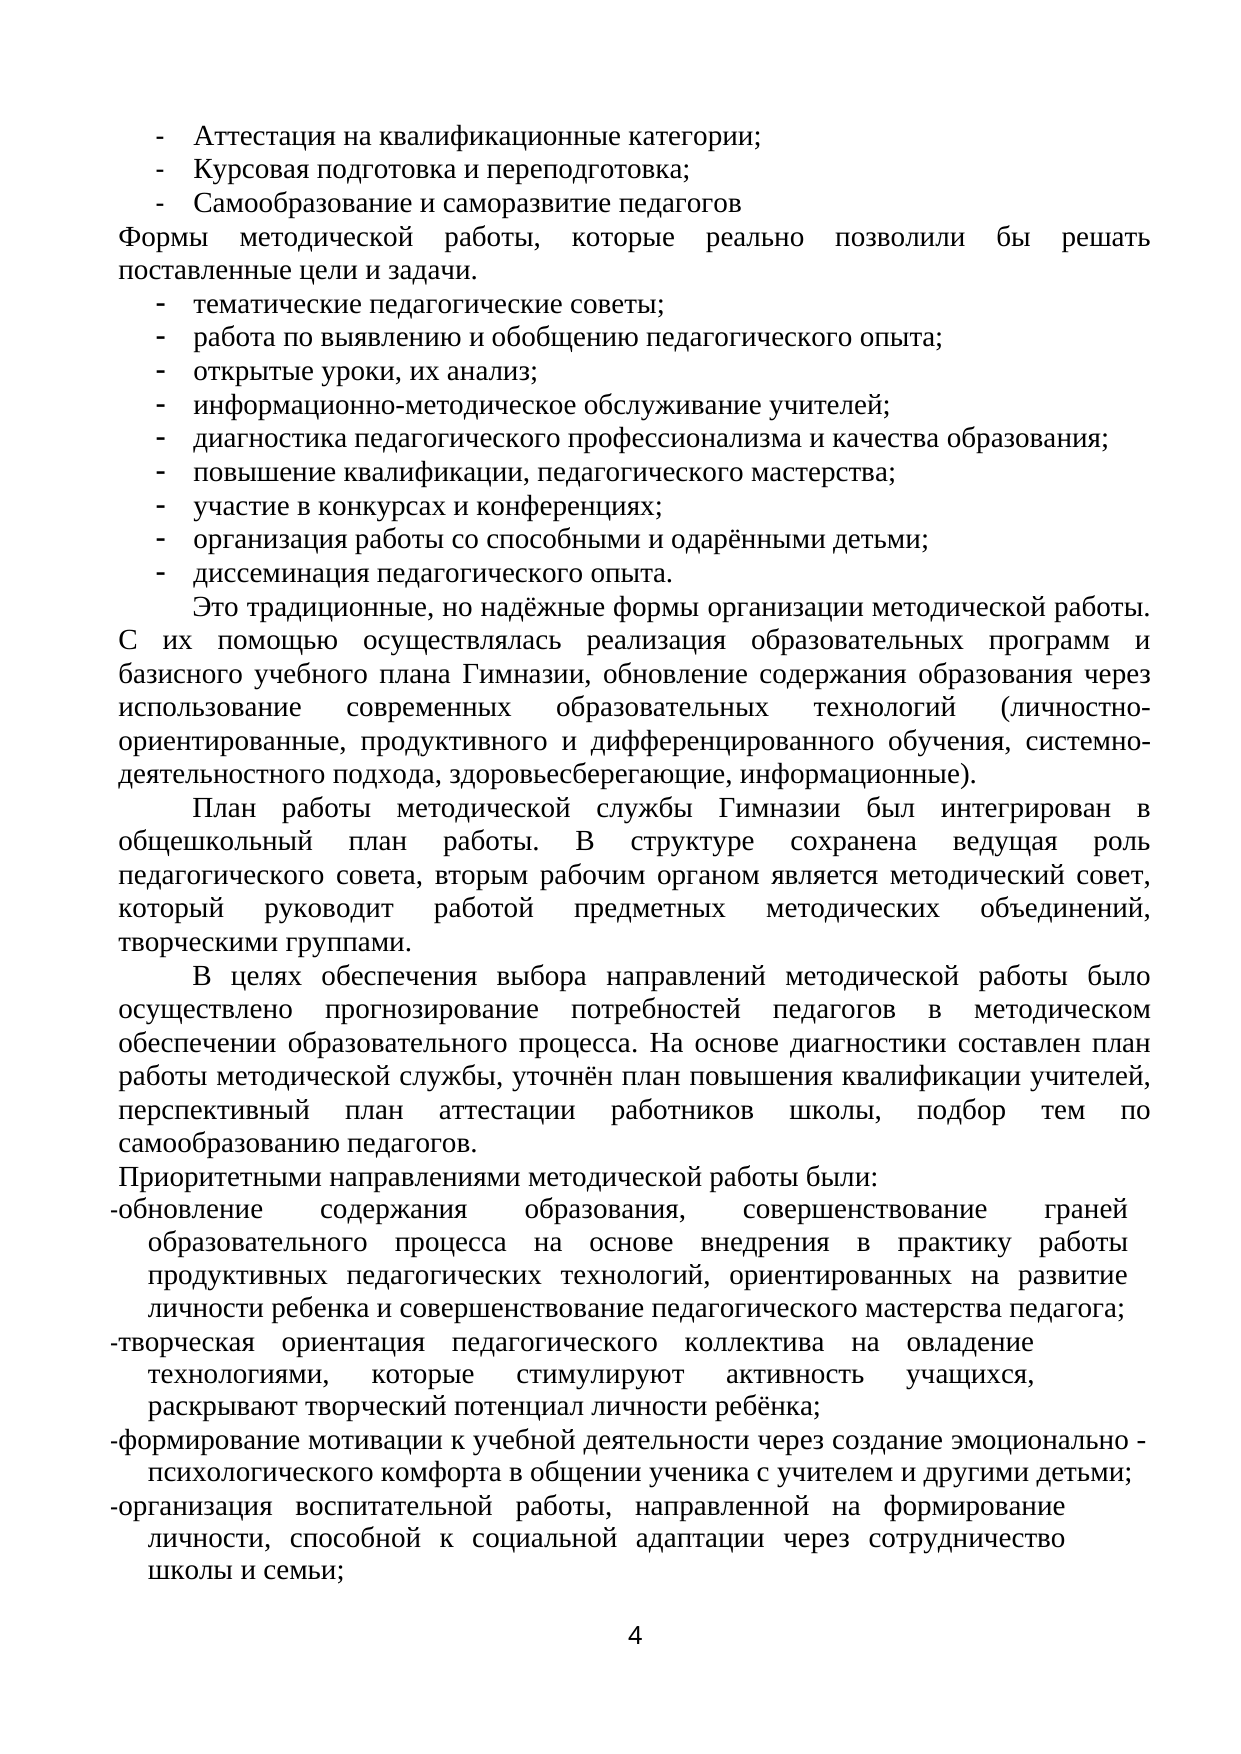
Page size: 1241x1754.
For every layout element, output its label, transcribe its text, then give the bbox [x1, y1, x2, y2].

text Формы методической работы, которые реально позволили бы решать поставленные цели и задачи. [118, 219, 1152, 286]
list повышение квалификации, педагогического мастерства; [156, 454, 1152, 488]
list формирование мотивации к учебной деятельности через создание эмоционально - психологического комфорта в общении ученика с учителем и другими детьми; [110, 1423, 1147, 1488]
list Аттестация на квалификационные категории; [156, 118, 1152, 152]
text В целях обеспечения выбора направлений методической работы было осуществлено прогнозирование потребностей педагогов в методическом обеспечении образовательного процесса. На основе диагностики составлен план работы методической службы, уточнён план повышения квалификации учителей, перспективный план аттестации работников школы, подбор тем по самообразованию педагогов. [118, 958, 1152, 1159]
list тематические педагогические советы; [156, 286, 1152, 319]
list открытые уроки, их анализ; [156, 353, 1152, 387]
list информационно-методическое обслуживание учителей; [156, 387, 1152, 420]
text Приоритетными направлениями методической работы были: [118, 1159, 1152, 1192]
list диагностика педагогического профессионализма и качества образования; [156, 420, 1152, 454]
list участие в конкурсах и конференциях; [156, 488, 1152, 521]
text План работы методической службы Гимназии был интегрирован в общешкольный план работы. В структуре сохранена ведущая роль педагогического совета, вторым рабочим органом является методический совет, который руководит работой предметных методических объединений, творческими группами. [118, 790, 1152, 958]
text Это традиционные, но надёжные формы организации методической работы. С их помощью осуществлялась реализация образовательных программ и базисного учебного плана Гимназии, обновление содержания образования через использование современных образовательных технологий (личностно-ориентированные, продуктивного и дифференцированного обучения, системно-деятельностного подхода, здоровьесберегающие, информационные). [118, 589, 1152, 790]
list творческая ориентация педагогического коллектива на овладение технологиями, которые стимулируют активность учащихся, раскрывают творческий потенциал личности ребёнка; [110, 1325, 1035, 1422]
list организация воспитательной работы, направленной на формирование личности, способной к социальной адаптации через сотрудничество школы и семьи; [110, 1489, 1066, 1586]
list работа по выявлению и обобщению педагогического опыта; [156, 319, 1152, 353]
list диссеминация педагогического опыта. [156, 555, 1152, 589]
list организация работы со способными и одарёнными детьми; [156, 521, 1152, 555]
list Самообразование и саморазвитие педагогов [156, 185, 1152, 219]
list Курсовая подготовка и переподготовка; [156, 152, 1152, 185]
list обновление содержания образования, совершенствование граней образовательного процесса на основе внедрения в практику работы продуктивных педагогических технологий, ориентированных на развитие личности ребенка и совершенствование педагогического мастерства педагога; [110, 1192, 1129, 1324]
